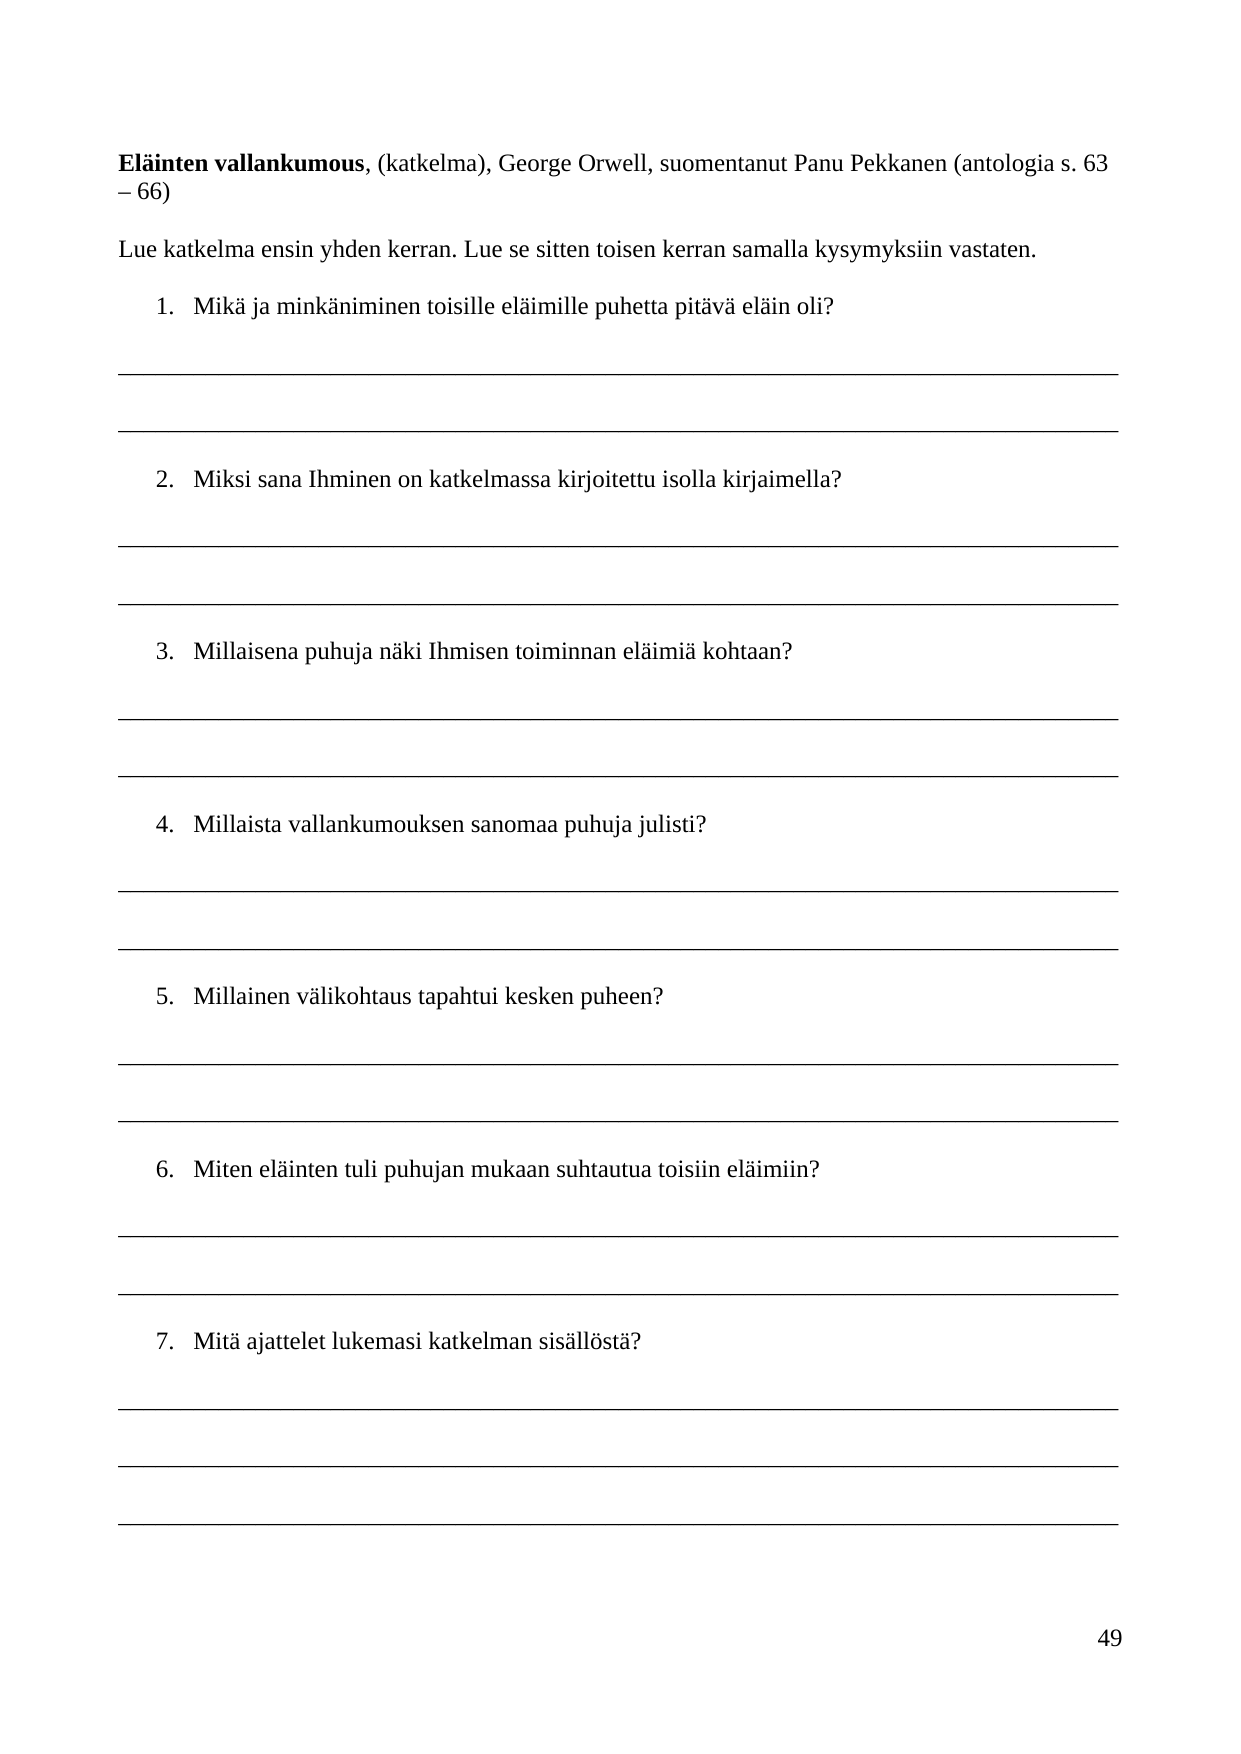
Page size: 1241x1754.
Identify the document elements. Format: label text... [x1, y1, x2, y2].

text ________________________________________________________________________________ [118, 751, 1122, 780]
text Eläinten vallankumous, (katkelma), George Orwell, suomentanut Panu Pekkanen (antologia s. 63 – 66) [118, 148, 1122, 205]
text ________________________________________________________________________________ [118, 1384, 1122, 1413]
text ________________________________________________________________________________ [118, 1039, 1122, 1068]
text ________________________________________________________________________________ [118, 1096, 1122, 1125]
text ________________________________________________________________________________ [118, 694, 1122, 723]
list Miksi sana Ihminen on katkelmassa kirjoitettu isolla kirjaimella? [156, 464, 1122, 493]
list Miten eläinten tuli puhujan mukaan suhtautua toisiin eläimiin? [156, 1154, 1122, 1183]
text ________________________________________________________________________________ [118, 1499, 1122, 1528]
text ________________________________________________________________________________ [118, 406, 1122, 435]
text ________________________________________________________________________________ [118, 1269, 1122, 1298]
list Mitä ajattelet lukemasi katkelman sisällöstä? [156, 1326, 1122, 1355]
text ________________________________________________________________________________ [118, 924, 1122, 953]
text ________________________________________________________________________________ [118, 866, 1122, 895]
text ________________________________________________________________________________ [118, 349, 1122, 378]
text ________________________________________________________________________________ [118, 1211, 1122, 1240]
text Lue katkelma ensin yhden kerran. Lue se sitten toisen kerran samalla kysymyksiin vastaten. [118, 234, 1122, 263]
text ________________________________________________________________________________ [118, 1441, 1122, 1470]
list Millainen välikohtaus tapahtui kesken puheen? [156, 981, 1122, 1010]
list Millaista vallankumouksen sanomaa puhuja julisti? [156, 809, 1122, 838]
text ________________________________________________________________________________ [118, 521, 1122, 550]
list Mikä ja minkäniminen toisille eläimille puhetta pitävä eläin oli? [156, 291, 1122, 320]
text ________________________________________________________________________________ [118, 579, 1122, 608]
list Millaisena puhuja näki Ihmisen toiminnan eläimiä kohtaan? [156, 636, 1122, 665]
